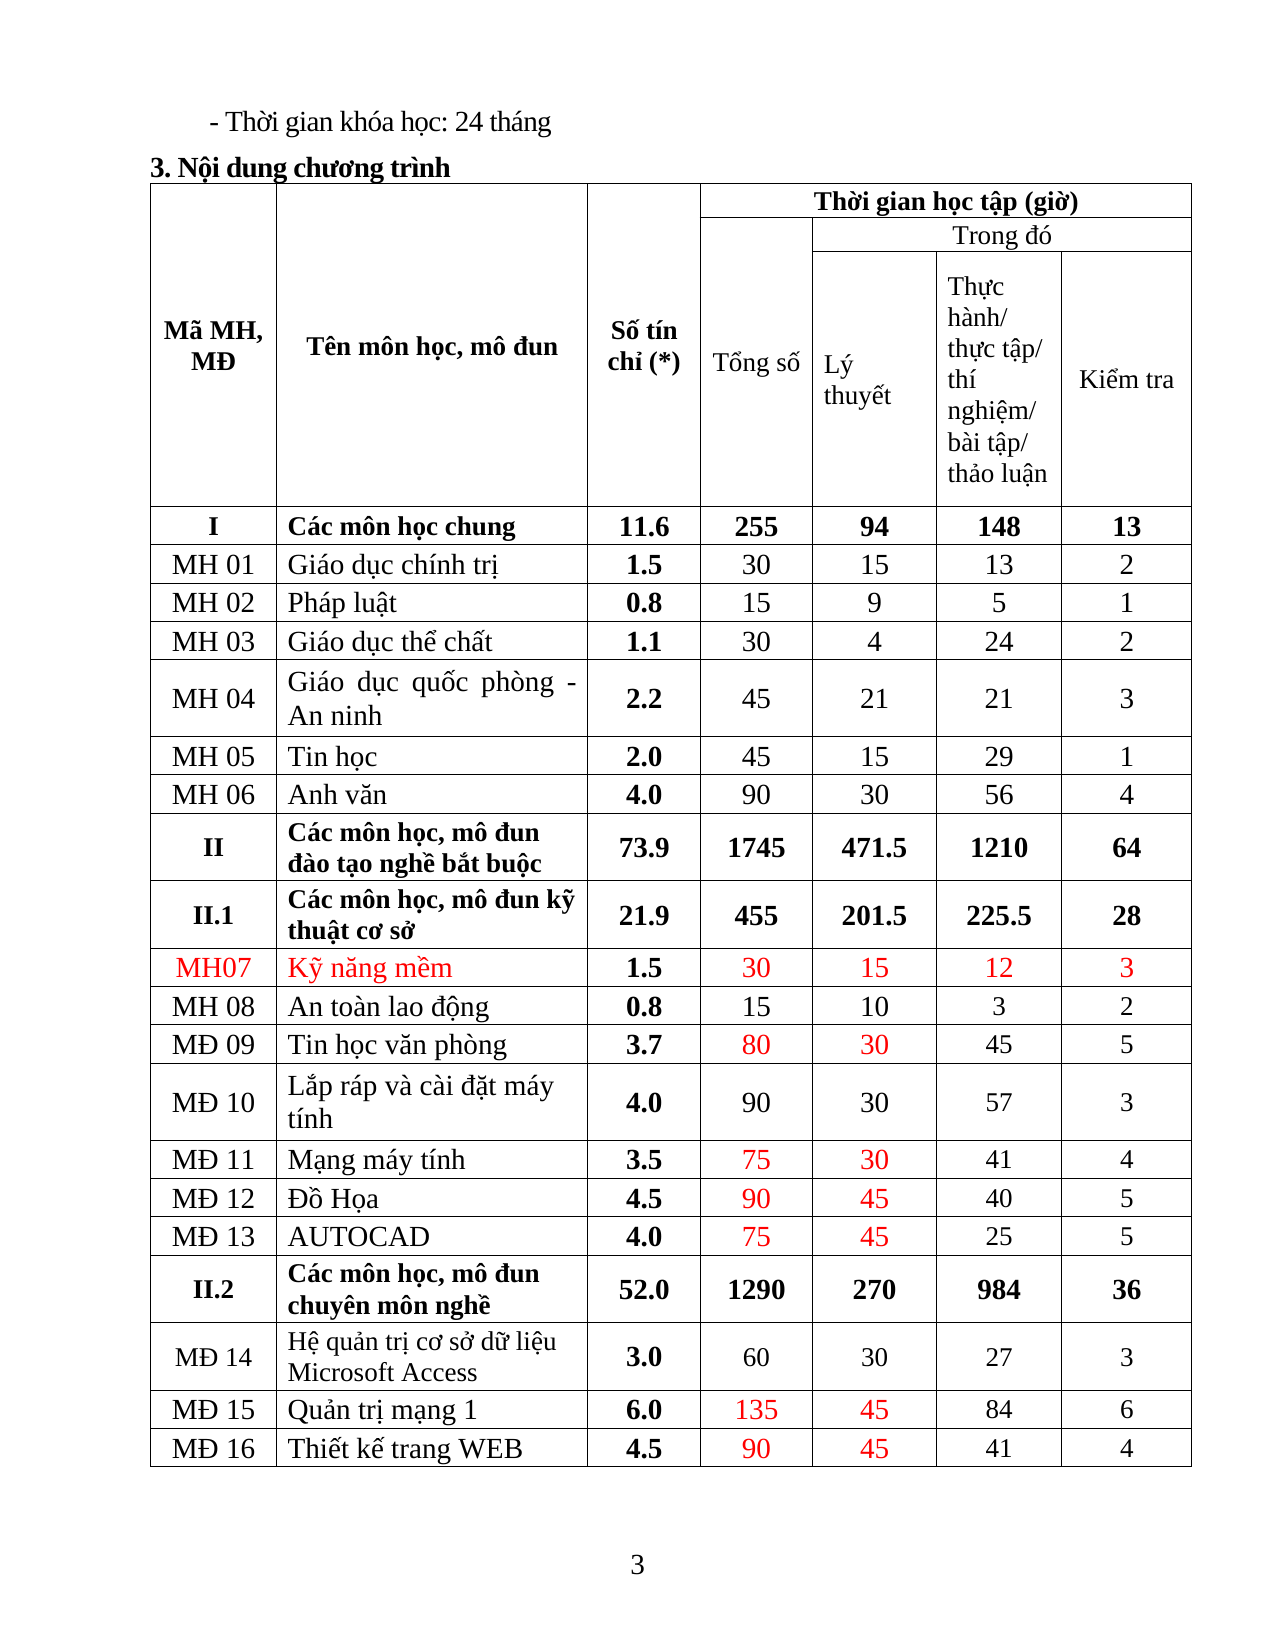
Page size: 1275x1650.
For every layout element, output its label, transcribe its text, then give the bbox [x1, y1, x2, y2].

table_cell 30 [813, 1064, 936, 1139]
table_cell Giáo dục quốc phòng - An ninh [277, 660, 587, 736]
table_cell 30 [701, 949, 812, 986]
table_cell 90 [701, 1179, 812, 1216]
table_cell 4.5 [588, 1179, 700, 1216]
table_cell 56 [937, 775, 1061, 813]
table_cell 30 [813, 1141, 936, 1178]
table_cell MH 01 [151, 545, 276, 583]
table_cell 41 [937, 1141, 1061, 1178]
table_cell MĐ 14 [151, 1323, 276, 1389]
table_cell Giáo dục thể chất [277, 622, 587, 659]
table_cell 1745 [701, 814, 812, 880]
table_cell 45 [937, 1025, 1061, 1063]
table_cell 3.0 [588, 1323, 700, 1389]
table_cell 4 [1062, 1429, 1191, 1466]
table_cell 28 [1062, 881, 1191, 948]
table_cell 24 [937, 622, 1061, 659]
table_cell 15 [813, 737, 936, 774]
table_cell 4 [1062, 1141, 1191, 1178]
table_cell 15 [701, 584, 812, 621]
table_cell 2 [1062, 622, 1191, 659]
table_cell Thực hành/ thực tập/ thí nghiệm/ bài tập/ thảo luận [937, 252, 1061, 506]
table_cell 4 [813, 622, 936, 659]
table_cell MH07 [151, 949, 276, 986]
table_cell 15 [813, 949, 936, 986]
table_cell MĐ 11 [151, 1141, 276, 1178]
table_cell 3.5 [588, 1141, 700, 1178]
table_cell Đồ Họa [277, 1179, 587, 1216]
table_cell Tin học [277, 737, 587, 774]
table_cell An toàn lao động [277, 987, 587, 1024]
table_cell 4.0 [588, 775, 700, 813]
table_cell 29 [937, 737, 1061, 774]
table_cell AUTOCAD [277, 1217, 587, 1254]
table_cell 40 [937, 1179, 1061, 1216]
table_cell 25 [937, 1217, 1061, 1254]
table_cell 2.2 [588, 660, 700, 736]
table_cell MĐ 09 [151, 1025, 276, 1063]
table_cell 135 [701, 1391, 812, 1428]
table_cell 13 [937, 545, 1061, 583]
table_cell 13 [1062, 507, 1191, 544]
table_cell MĐ 16 [151, 1429, 276, 1466]
table_cell Kỹ năng mềm [277, 949, 587, 986]
table_cell 148 [937, 507, 1061, 544]
table_cell 3 [1062, 660, 1191, 736]
table_cell Anh văn [277, 775, 587, 813]
table_cell 15 [701, 987, 812, 1024]
table_cell 9 [813, 584, 936, 621]
table_cell Tổng số [701, 218, 812, 506]
table_cell 45 [813, 1429, 936, 1466]
table_cell 64 [1062, 814, 1191, 880]
table_cell 45 [813, 1217, 936, 1254]
table_cell 73.9 [588, 814, 700, 880]
table_header Tên môn học, mô đun [277, 184, 587, 506]
table_cell MĐ 12 [151, 1179, 276, 1216]
table_cell 45 [813, 1391, 936, 1428]
table_header Số tín chỉ (*) [588, 184, 700, 506]
table_cell 984 [937, 1256, 1061, 1322]
table_cell 30 [813, 1323, 936, 1389]
table_cell 21 [813, 660, 936, 736]
table_cell MĐ 10 [151, 1064, 276, 1139]
table_cell 10 [813, 987, 936, 1024]
table_cell 1290 [701, 1256, 812, 1322]
table_cell 3 [937, 987, 1061, 1024]
table_cell 225.5 [937, 881, 1061, 948]
table_cell 12 [937, 949, 1061, 986]
table_cell Các môn học, mô đun chuyên môn nghề [277, 1256, 587, 1322]
table_cell 6 [1062, 1391, 1191, 1428]
table_cell 90 [701, 775, 812, 813]
table_cell Mạng máy tính [277, 1141, 587, 1178]
table_cell 30 [813, 775, 936, 813]
table_cell 90 [701, 1064, 812, 1139]
table_cell MH 08 [151, 987, 276, 1024]
table_cell 0.8 [588, 987, 700, 1024]
table_cell Lắp ráp và cài đặt máy tính [277, 1064, 587, 1139]
table_cell Trong đó [813, 218, 1191, 251]
table_cell 2.0 [588, 737, 700, 774]
table_cell 3.7 [588, 1025, 700, 1063]
table_cell 2 [1062, 545, 1191, 583]
table_cell MĐ 15 [151, 1391, 276, 1428]
table_cell MĐ 13 [151, 1217, 276, 1254]
text - Thời gian khóa học: 24 tháng [150, 104, 1125, 137]
table_cell Các môn học, mô đun đào tạo nghề bắt buộc [277, 814, 587, 880]
table_cell 60 [701, 1323, 812, 1389]
text 3. Nội dung chương trình [150, 150, 1125, 183]
table_cell 4.0 [588, 1064, 700, 1139]
table_cell Pháp luật [277, 584, 587, 621]
table_cell 84 [937, 1391, 1061, 1428]
table_cell MH 03 [151, 622, 276, 659]
table_cell MH 06 [151, 775, 276, 813]
table_cell 270 [813, 1256, 936, 1322]
table_cell 45 [701, 737, 812, 774]
table_cell 3 [1062, 1323, 1191, 1389]
table_header Thời gian học tập (giờ) [701, 184, 1191, 217]
table_cell MH 04 [151, 660, 276, 736]
table_cell 4 [1062, 775, 1191, 813]
table_cell 27 [937, 1323, 1061, 1389]
table_cell 1.5 [588, 949, 700, 986]
table_cell 5 [937, 584, 1061, 621]
table_header Mã MH, MĐ [151, 184, 276, 506]
table_cell 455 [701, 881, 812, 948]
table_cell 30 [701, 622, 812, 659]
table_cell 75 [701, 1141, 812, 1178]
table_cell 2 [1062, 987, 1191, 1024]
table_cell 255 [701, 507, 812, 544]
table_cell 1.1 [588, 622, 700, 659]
table_cell 1.5 [588, 545, 700, 583]
table_cell MH 02 [151, 584, 276, 621]
table_cell 30 [813, 1025, 936, 1063]
table_cell Các môn học chung [277, 507, 587, 544]
table_cell 21 [937, 660, 1061, 736]
table_cell 4.5 [588, 1429, 700, 1466]
table_cell Quản trị mạng 1 [277, 1391, 587, 1428]
table_cell 45 [813, 1179, 936, 1216]
table_cell 5 [1062, 1025, 1191, 1063]
table_cell 45 [701, 660, 812, 736]
table_cell 21.9 [588, 881, 700, 948]
table_cell Hệ quản trị cơ sở dữ liệu Microsoft Access [277, 1323, 587, 1389]
table_cell 52.0 [588, 1256, 700, 1322]
table_cell 6.0 [588, 1391, 700, 1428]
table_cell 11.6 [588, 507, 700, 544]
table_cell 1 [1062, 737, 1191, 774]
table_cell 90 [701, 1429, 812, 1466]
table_cell 1210 [937, 814, 1061, 880]
table_cell II [151, 814, 276, 880]
table_cell 201.5 [813, 881, 936, 948]
table_cell 4.0 [588, 1217, 700, 1254]
table_cell 30 [701, 545, 812, 583]
table_cell 75 [701, 1217, 812, 1254]
table_cell II.2 [151, 1256, 276, 1322]
table_cell 15 [813, 545, 936, 583]
table_cell I [151, 507, 276, 544]
table_cell Thiết kế trang WEB [277, 1429, 587, 1466]
table_cell 471.5 [813, 814, 936, 880]
table_cell Kiểm tra [1062, 252, 1191, 506]
table_cell 57 [937, 1064, 1061, 1139]
table_cell 3 [1062, 1064, 1191, 1139]
table_cell MH 05 [151, 737, 276, 774]
table_cell 5 [1062, 1179, 1191, 1216]
table_cell Lý thuyết [813, 252, 936, 506]
table_cell Tin học văn phòng [277, 1025, 587, 1063]
table_cell 36 [1062, 1256, 1191, 1322]
table_cell 94 [813, 507, 936, 544]
table_cell 1 [1062, 584, 1191, 621]
table_cell 41 [937, 1429, 1061, 1466]
table_cell II.1 [151, 881, 276, 948]
table_cell Các môn học, mô đun kỹ thuật cơ sở [277, 881, 587, 948]
table_cell 80 [701, 1025, 812, 1063]
table_cell 5 [1062, 1217, 1191, 1254]
table_cell Giáo dục chính trị [277, 545, 587, 583]
table_cell 0.8 [588, 584, 700, 621]
table_cell 3 [1062, 949, 1191, 986]
